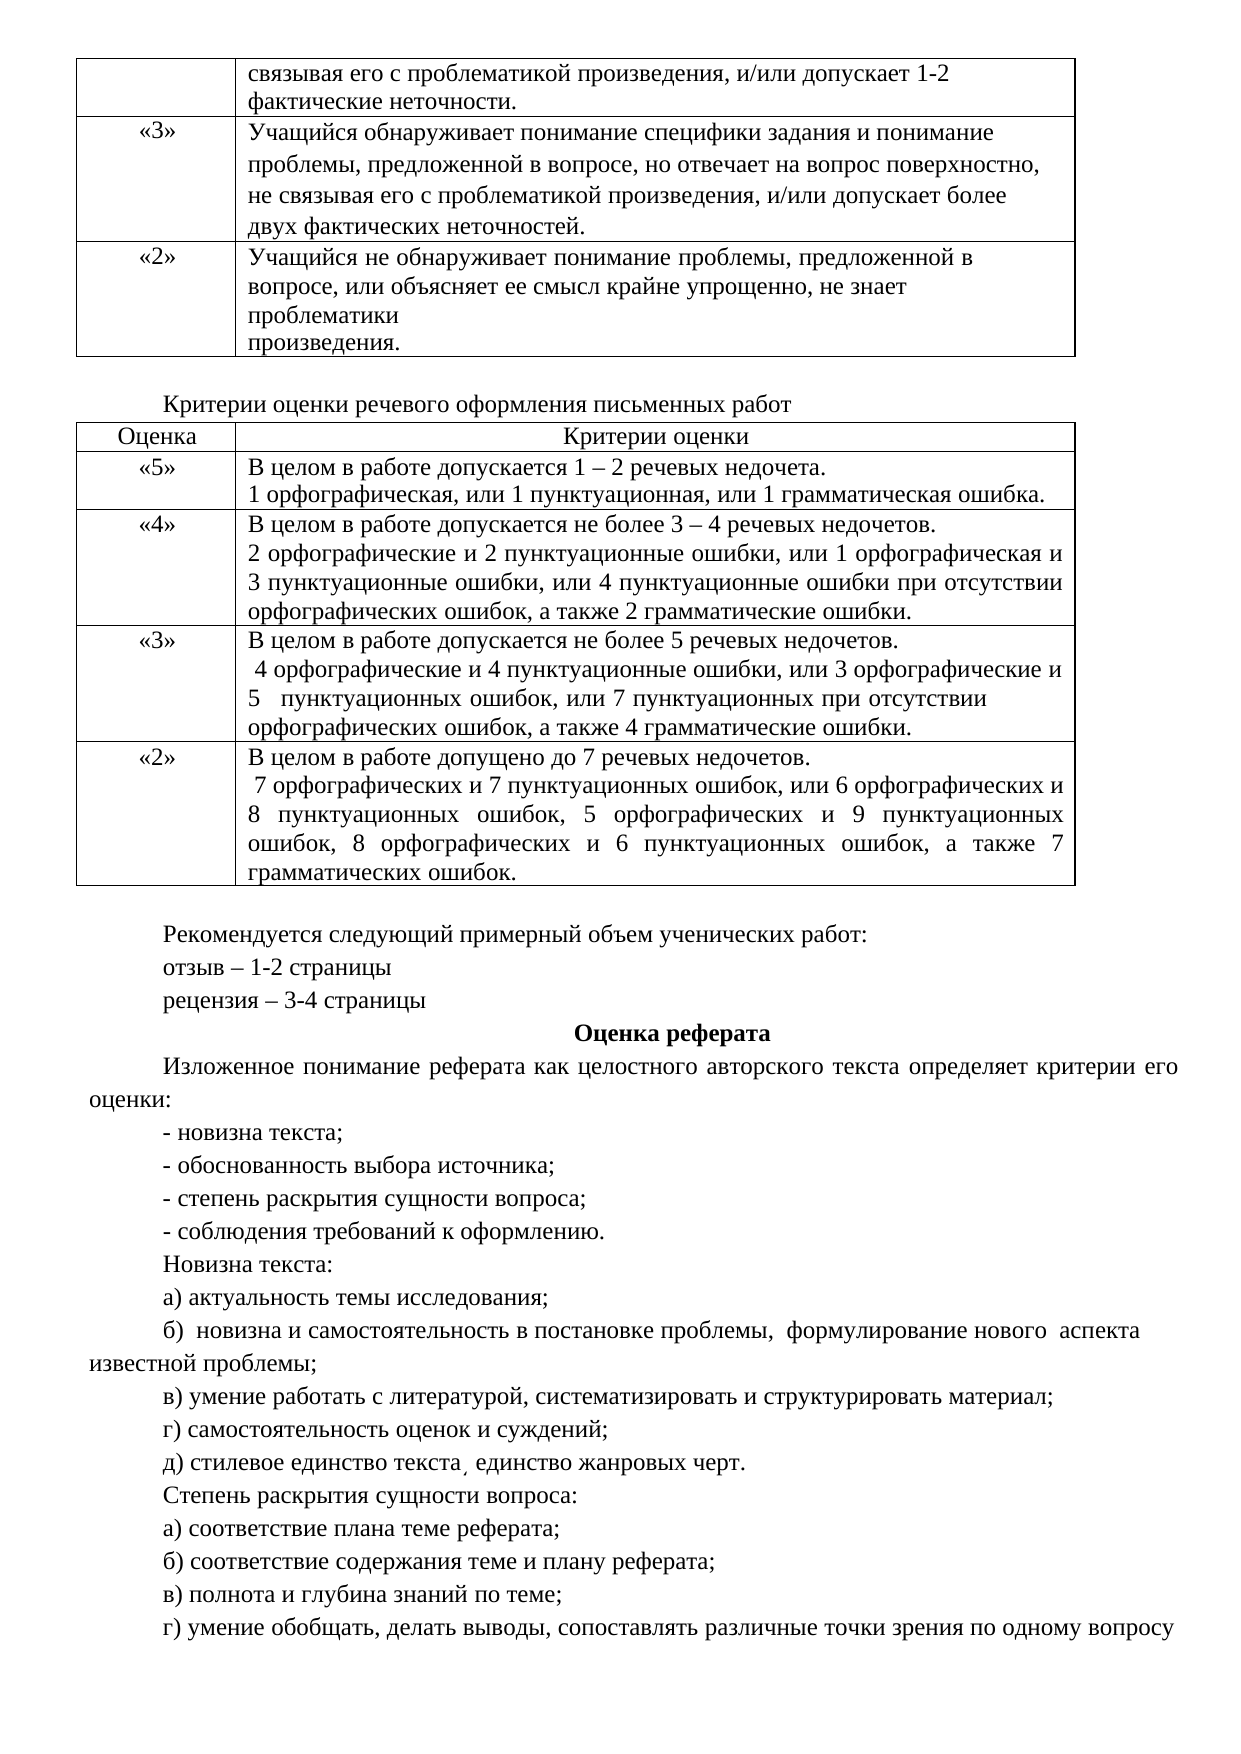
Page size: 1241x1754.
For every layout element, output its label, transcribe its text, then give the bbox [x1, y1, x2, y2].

table_cell «3» [77, 626, 235, 741]
table_cell «2» [77, 242, 235, 356]
table_cell «5» [77, 452, 235, 508]
list новизна текста; [162, 1117, 1215, 1146]
table_header [77, 59, 235, 116]
table_cell «3» [77, 117, 235, 241]
text д) стилевое единство текста͵ единство жанровых черт. Степень раскрытия сущности вопроса: [163, 1447, 748, 1509]
table_cell В целом в работе допускается не более 3 – 4 речевых недочетов. 2 орфографические и 2 пунктуационные ошибки, или 1 орфографическая и 3 пунктуационные ошибки, или 4 пунктуационные ошибки при отсутствии орфографических ошибок, а также 2 грамматические ошибки. [236, 510, 1074, 624]
table_cell Учащийся обнаруживает понимание специфики задания и понимание проблемы, предложенной в вопросе, но отвечает на вопрос поверхностно, не связывая его с проблематикой произведения, и/или допускает более двух фактических неточностей. [236, 117, 1074, 241]
table_header Критерии оценки [236, 423, 1074, 451]
table_cell «4» [77, 510, 235, 624]
table_cell В целом в работе допускается 1 – 2 речевых недочета. 1 орфографическая, или 1 пунктуационная, или 1 грамматическая ошибка. [236, 452, 1074, 508]
text б) новизна и самостоятельность в постановке проблемы, формулирование нового аспекта известной проблемы; [89, 1315, 1215, 1377]
table_header Оценка [77, 423, 235, 451]
text рецензия – 3-4 страницы [163, 985, 1215, 1014]
table_cell Учащийся не обнаруживает понимание проблемы, предложенной в вопросе, или объясняет ее смысл крайне упрощенно, не знает проблематики произведения. [236, 242, 1074, 356]
subtitle Оценка реферата [573, 1018, 1215, 1047]
table_cell В целом в работе допущено до 7 речевых недочетов. орфографических и 7 пунктуационных ошибок, или 6 орфографических и пунктуационных ошибок, 5 орфографических и 9 пунктуационных ошибок, 8 орфографических и 6 пунктуационных ошибок, а также 7 грамматических ошибок. [236, 742, 1074, 885]
text Критерии оценки речевого оформления письменных работ [163, 389, 1215, 418]
list соблюдения требований к оформлению. Новизна текста: [163, 1216, 605, 1278]
text б) соответствие содержания теме и плану реферата; в) полнота и глубина знаний по теме; [163, 1546, 717, 1608]
table_header связывая его с проблематикой произведения, и/или допускает 1-2 фактические неточности. [236, 59, 1074, 116]
text в) умение работать с литературой, систематизировать и структурировать материал; г) самостоятельность оценок и суждений; [163, 1381, 1067, 1443]
list обоснованность выбора источника; [162, 1150, 1215, 1179]
text Изложенное понимание реферата как целостного авторского текста определяет критерии его оценки: [89, 1051, 1215, 1113]
text а) соответствие плана теме реферата; [163, 1513, 1215, 1542]
text а) актуальность темы исследования; [163, 1282, 1215, 1311]
text г) умение обобщать, делать выводы, сопоставлять различные точки зрения по одному вопросу [163, 1612, 1215, 1641]
text Рекомендуется следующий примерный объем ученических работ: отзыв – 1-2 страницы [163, 919, 869, 981]
table_cell В целом в работе допускается не более 5 речевых недочетов. орфографические и 4 пунктуационные ошибки, или 3 орфографические и пунктуационных ошибок, или 7 пунктуационных при отсутствии орфографических ошибок, а также 4 грамматические ошибки. [236, 626, 1074, 741]
table_cell «2» [77, 742, 235, 885]
list степень раскрытия сущности вопроса; [162, 1183, 1215, 1212]
